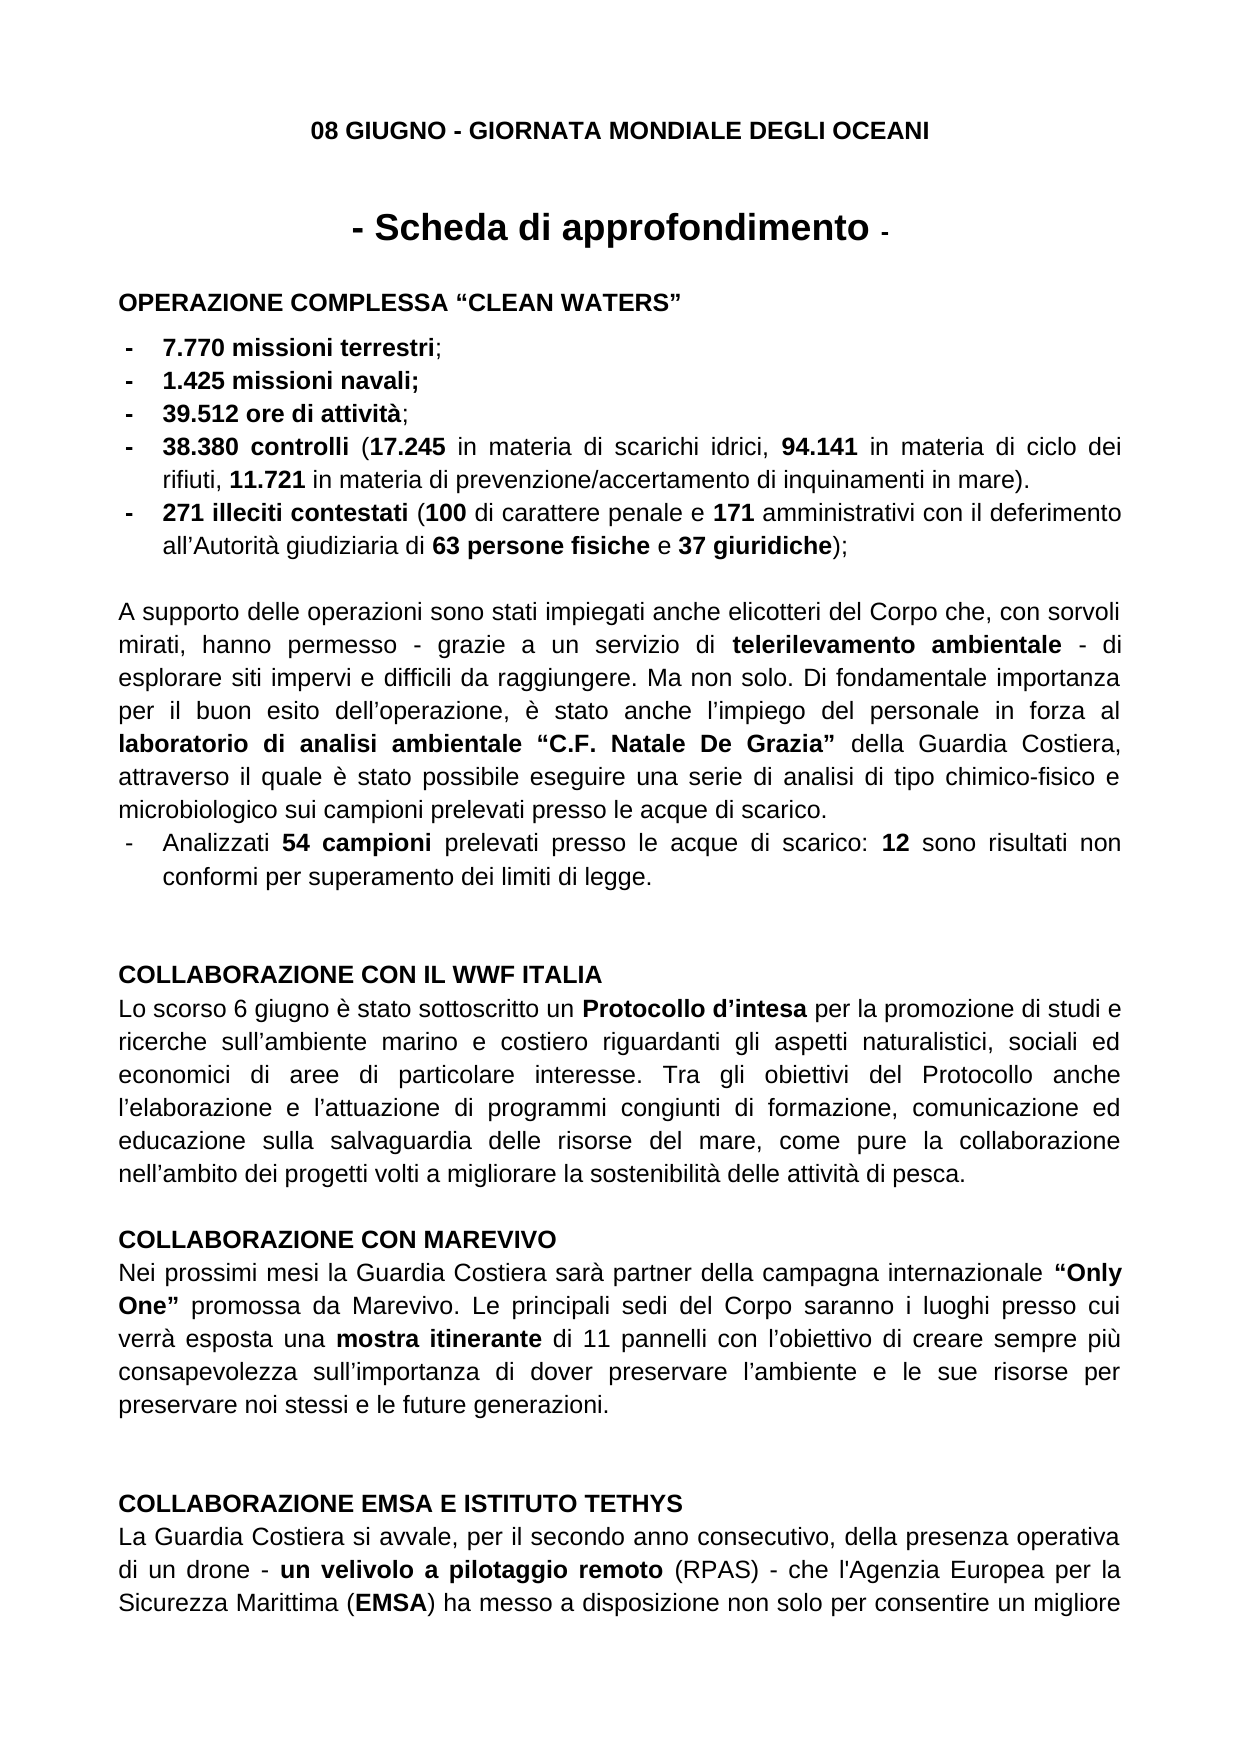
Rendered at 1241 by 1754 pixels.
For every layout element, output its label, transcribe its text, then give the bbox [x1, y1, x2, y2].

list Analizzati 54 campioni prelevati presso le acque di scarico: 12 sono risultati non conformi per superamento dei limiti di legge. [125, 828, 1122, 890]
text COLLABORAZIONE CON MAREVIVO [118, 1225, 1122, 1253]
text Nei prossimi mesi la Guardia Costiera sarà partner della campagna internazionale “Only One” promossa da Marevivo. Le principali sedi del Corpo saranno i luoghi presso cui verrà esposta una mostra itinerante di 11 pannelli con l’obiettivo di creare sempre più consapevolezza sull’importanza di dover preservare l’ambiente e le sue risorse per preservare noi stessi e le future generazioni. [118, 1258, 1122, 1418]
list 1.425 missioni navali; [125, 366, 1122, 395]
text 08 GIUGNO - GIORNATA MONDIALE DEGLI OCEANI [118, 116, 1122, 145]
list 39.512 ore di attività; [125, 399, 1122, 428]
text - Scheda di approfondimento - [118, 170, 1122, 248]
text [118, 1522, 1122, 1617]
text A supporto delle operazioni sono stati impiegati anche elicotteri del Corpo che, con sorvoli mirati, hanno permesso - grazie a un servizio di telerilevamento ambientale - di esplorare siti impervi e difficili da raggiungere. Ma non solo. Di fondamentale importanza per il buon esito dell’operazione, è stato anche l’impiego del personale in forza al laboratorio di analisi ambientale “C.F. Natale De Grazia” della Guardia Costiera, attraverso il quale è stato possibile eseguire una serie di analisi di tipo chimico-fisico e microbiologico sui campioni prelevati presso le acque di scarico. [118, 597, 1122, 824]
list 38.380 controlli (17.245 in materia di scarichi idrici, 94.141 in materia di ciclo dei rifiuti, 11.721 in materia di prevenzione/accertamento di inquinamenti in mare). [125, 432, 1122, 494]
list 271 illeciti contestati (100 di carattere penale e 171 amministrativi con il deferimento all’Autorità giudiziaria di 63 persone fisiche e 37 giuridiche); [125, 498, 1122, 560]
text COLLABORAZIONE EMSA E ISTITUTO TETHYS [118, 1489, 1122, 1518]
text Lo scorso 6 giugno è stato sottoscritto un Protocollo d’intesa per la promozione di studi e ricerche sull’ambiente marino e costiero riguardanti gli aspetti naturalistici, sociali ed economici di aree di particolare interesse. Tra gli obiettivi del Protocollo anche l’elaborazione e l’attuazione di programmi congiunti di formazione, comunicazione ed educazione sulla salvaguardia delle risorse del mare, come pure la collaborazione nell’ambito dei progetti volti a migliorare la sostenibilità delle attività di pesca. [118, 993, 1122, 1187]
list 7.770 missioni terrestri; [125, 333, 1122, 362]
text COLLABORAZIONE CON IL WWF ITALIA [118, 961, 1122, 989]
text OPERAZIONE COMPLESSA “CLEAN WATERS” [118, 288, 1122, 316]
